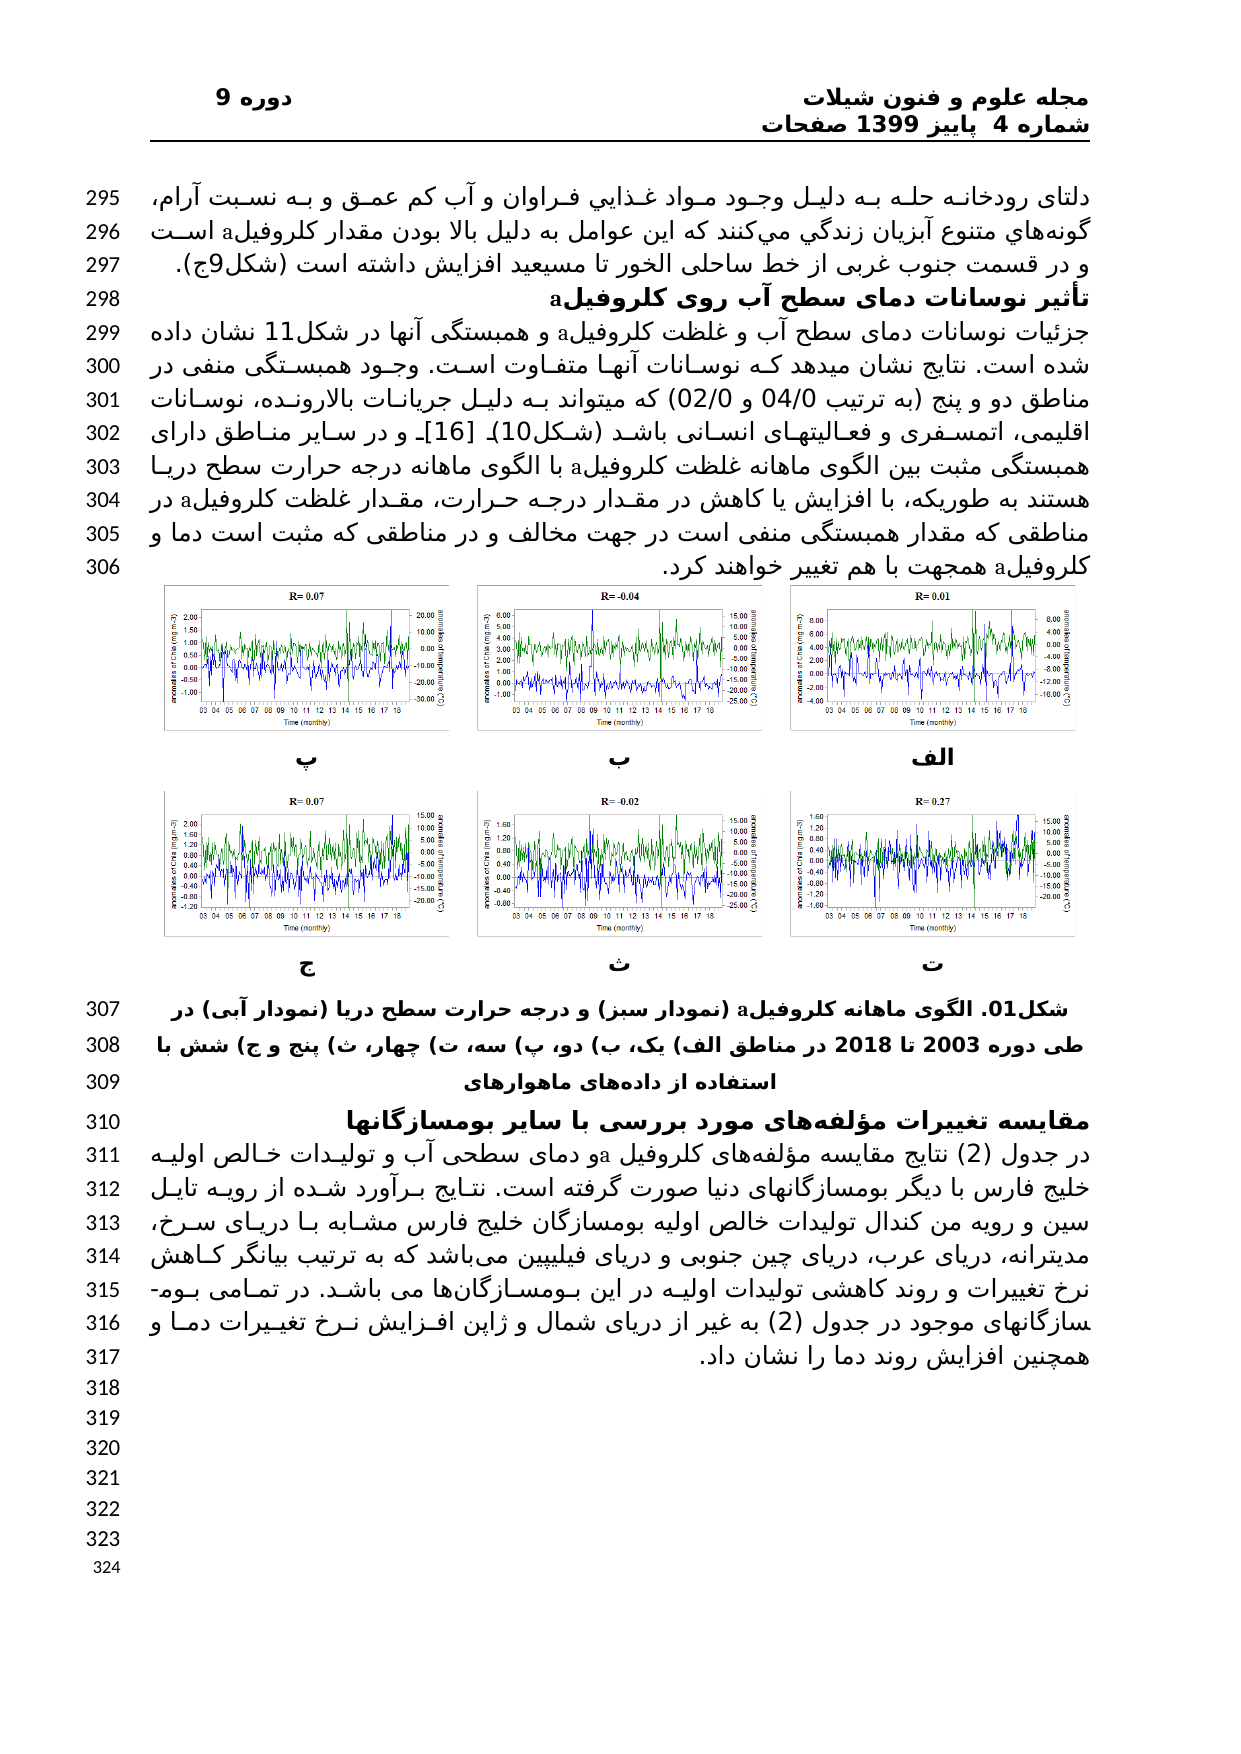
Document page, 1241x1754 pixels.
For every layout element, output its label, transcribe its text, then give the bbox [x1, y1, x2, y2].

table_cell ث [463, 791, 776, 997]
table_header پ [150, 585, 463, 791]
text شکل01. الگوی ماهانه کلروفیلa (نمودار سبز) و درجه حرارت سطح دریا (نمودار آبی) در طی دوره 2003 تا 2018 در مناطق الف) یک، ب) دو، پ) سه، ت) چهار، ث) پنج و ج) شش با استفاده از داده‌های ماهوارهای [150, 997, 1090, 1094]
picture [790, 585, 1076, 731]
text جزئیات نوسانات دمای سطح آب و غلظت کلروفیلa و همبستگی آنها در شکل11 نشان داده شده است. نتایج نشان میدهد که نوسانات آنها متفاوت است. وجود همبستگی منفی در مناطق دو و پنج (به ترتیب 04/0 و 02/0) که میتواند به دلیل جریانات بالارونده، نوسانات اقلیمی، اتمسفری و فعالیتهای انسانی باشد (شکل10) [16] و در سایر مناطق دارای همبستگی مثبت بین الگوی ماهانه غلظت کلروفیلa با الگوی ماهانه درجه حرارت سطح دریا هستند به طوریکه، با افزایش یا کاهش در مقدار درجه حرارت، مقدار غلظت کلروفیلa در مناطقی که مقدار همبستگی منفی است در جهت مخالف و در مناطقی که مثبت است دما و کلروفیلa همجهت با هم تغییر خواهند کرد. [150, 317, 1090, 581]
picture [790, 791, 1076, 937]
table_header الف [776, 585, 1089, 791]
table_cell ت [776, 791, 1089, 997]
text تأثیر نوسانات دمای سطح آب روی کلروفیلa [150, 283, 1090, 312]
picture [164, 585, 449, 731]
text مقایسه تغییرات مؤلفه‌های مورد بررسی با سایر بومسازگانها [150, 1106, 1090, 1135]
table_cell ج [150, 791, 463, 997]
table_header ب [463, 585, 776, 791]
picture [164, 791, 449, 937]
picture [477, 791, 763, 937]
picture [477, 585, 763, 731]
text در جدول (2) نتایج مقایسه مؤلفه‌های کلروفیل aو دمای سطحی آب و تولیدات خالص اولیه خلیج فارس با دیگر بومسازگانهای دنیا صورت گرفته است. نتایج برآورد شده از رویه تایل سین و رویه من کندال تولیدات خالص اولیه بومسازگان خلیج فارس مشابه با دریای سرخ، مدیترانه، دریای عرب، دریای چین جنوبی و دریای فیلیپین می‌باشد که به ترتیب بیانگر کاهش نرخ تغییرات و روند کاهشی تولیدات اولیه در این بومسازگان‌ها می باشد. در تمامی بومسازگانهای موجود در جدول (2) به غیر از دریای شمال و ژاپن افزایش نرخ تغییرات دما و همچنین افزایش روند دما را نشان داد. [150, 1140, 1090, 1370]
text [150, 183, 1090, 279]
